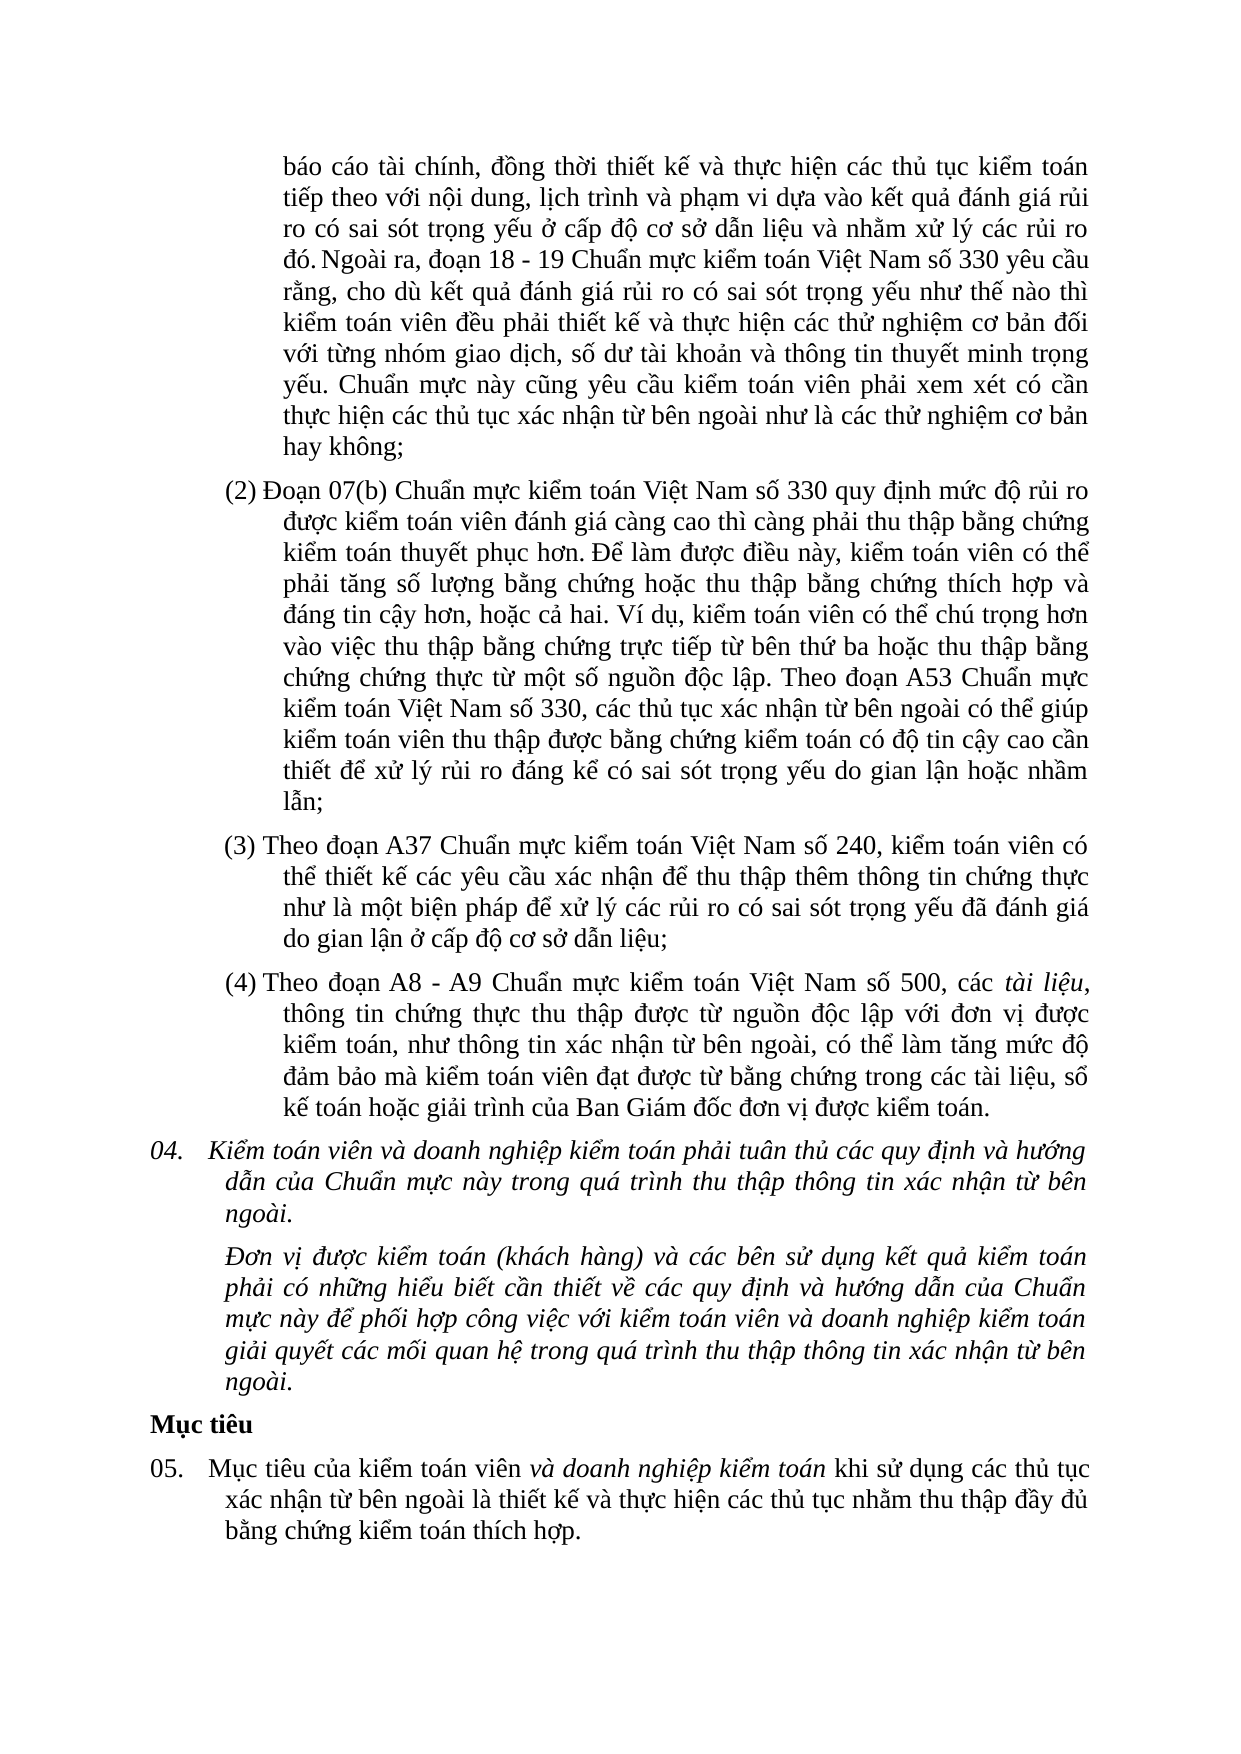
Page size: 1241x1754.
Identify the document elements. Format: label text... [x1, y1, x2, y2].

list Đoạn 07(b) Chuẩn mực kiểm toán Việt Nam số 330 quy định mức độ rủi ro được kiểm toán viên đánh giá càng cao thì càng phải thu thập bằng chứng kiểm toán thuyết phục hơn. Để làm được điều này, kiểm toán viên có thể phải tăng số lượng bằng chứng hoặc thu thập bằng chứng thích hợp và đáng tin cậy hơn, hoặc cả hai. Ví dụ, kiểm toán viên có thể chú trọng hơn vào việc thu thập bằng chứng trực tiếp từ bên thứ ba hoặc thu thập bằng chứng chứng thực từ một số nguồn độc lập. Theo đoạn A53 Chuẩn mực kiểm toán Việt Nam số 330, các thủ tục xác nhận từ bên ngoài có thể giúp kiểm toán viên thu thập được bằng chứng kiểm toán có độ tin cậy cao cần thiết để xử lý rủi ro đáng kể có sai sót trọng yếu do gian lận hoặc nhầm lẫn; [225, 474, 1090, 817]
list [224, 150, 1090, 461]
list Mục tiêu của kiểm toán viên và doanh nghiệp kiểm toán khi sử dụng các thủ tục xác nhận từ bên ngoài là thiết kế và thực hiện các thủ tục nhằm thu thập đầy đủ bằng chứng kiểm toán thích hợp. [150, 1452, 1090, 1546]
list Theo đoạn A8 - A9 Chuẩn mực kiểm toán Việt Nam số 500, các tài liệu, thông tin chứng thực thu thập được từ nguồn độc lập với đơn vị được kiểm toán, như thông tin xác nhận từ bên ngoài, có thể làm tăng mức độ đảm bảo mà kiểm toán viên đạt được từ bằng chứng trong các tài liệu, sổ kế toán hoặc giải trình của Ban Giám đốc đơn vị được kiểm toán. [225, 966, 1090, 1122]
text Mục tiêu [150, 1408, 1090, 1440]
text Đơn vị được kiểm toán (khách hàng) và các bên sử dụng kết quả kiểm toán phải có những hiểu biết cần thiết về các quy định và hướng dẫn của Chuẩn mực này để phối hợp công việc với kiểm toán viên và doanh nghiệp kiểm toán giải quyết các mối quan hệ trong quá trình thu thập thông tin xác nhận từ bên ngoài. [150, 1240, 1090, 1396]
list Kiểm toán viên và doanh nghiệp kiểm toán phải tuân thủ các quy định và hướng dẫn của Chuẩn mực này trong quá trình thu thập thông tin xác nhận từ bên ngoài. [150, 1134, 1090, 1228]
list Theo đoạn A37 Chuẩn mực kiểm toán Việt Nam số 240, kiểm toán viên có thể thiết kế các yêu cầu xác nhận để thu thập thêm thông tin chứng thực như là một biện pháp để xử lý các rủi ro có sai sót trọng yếu đã đánh giá do gian lận ở cấp độ cơ sở dẫn liệu; [224, 829, 1090, 954]
